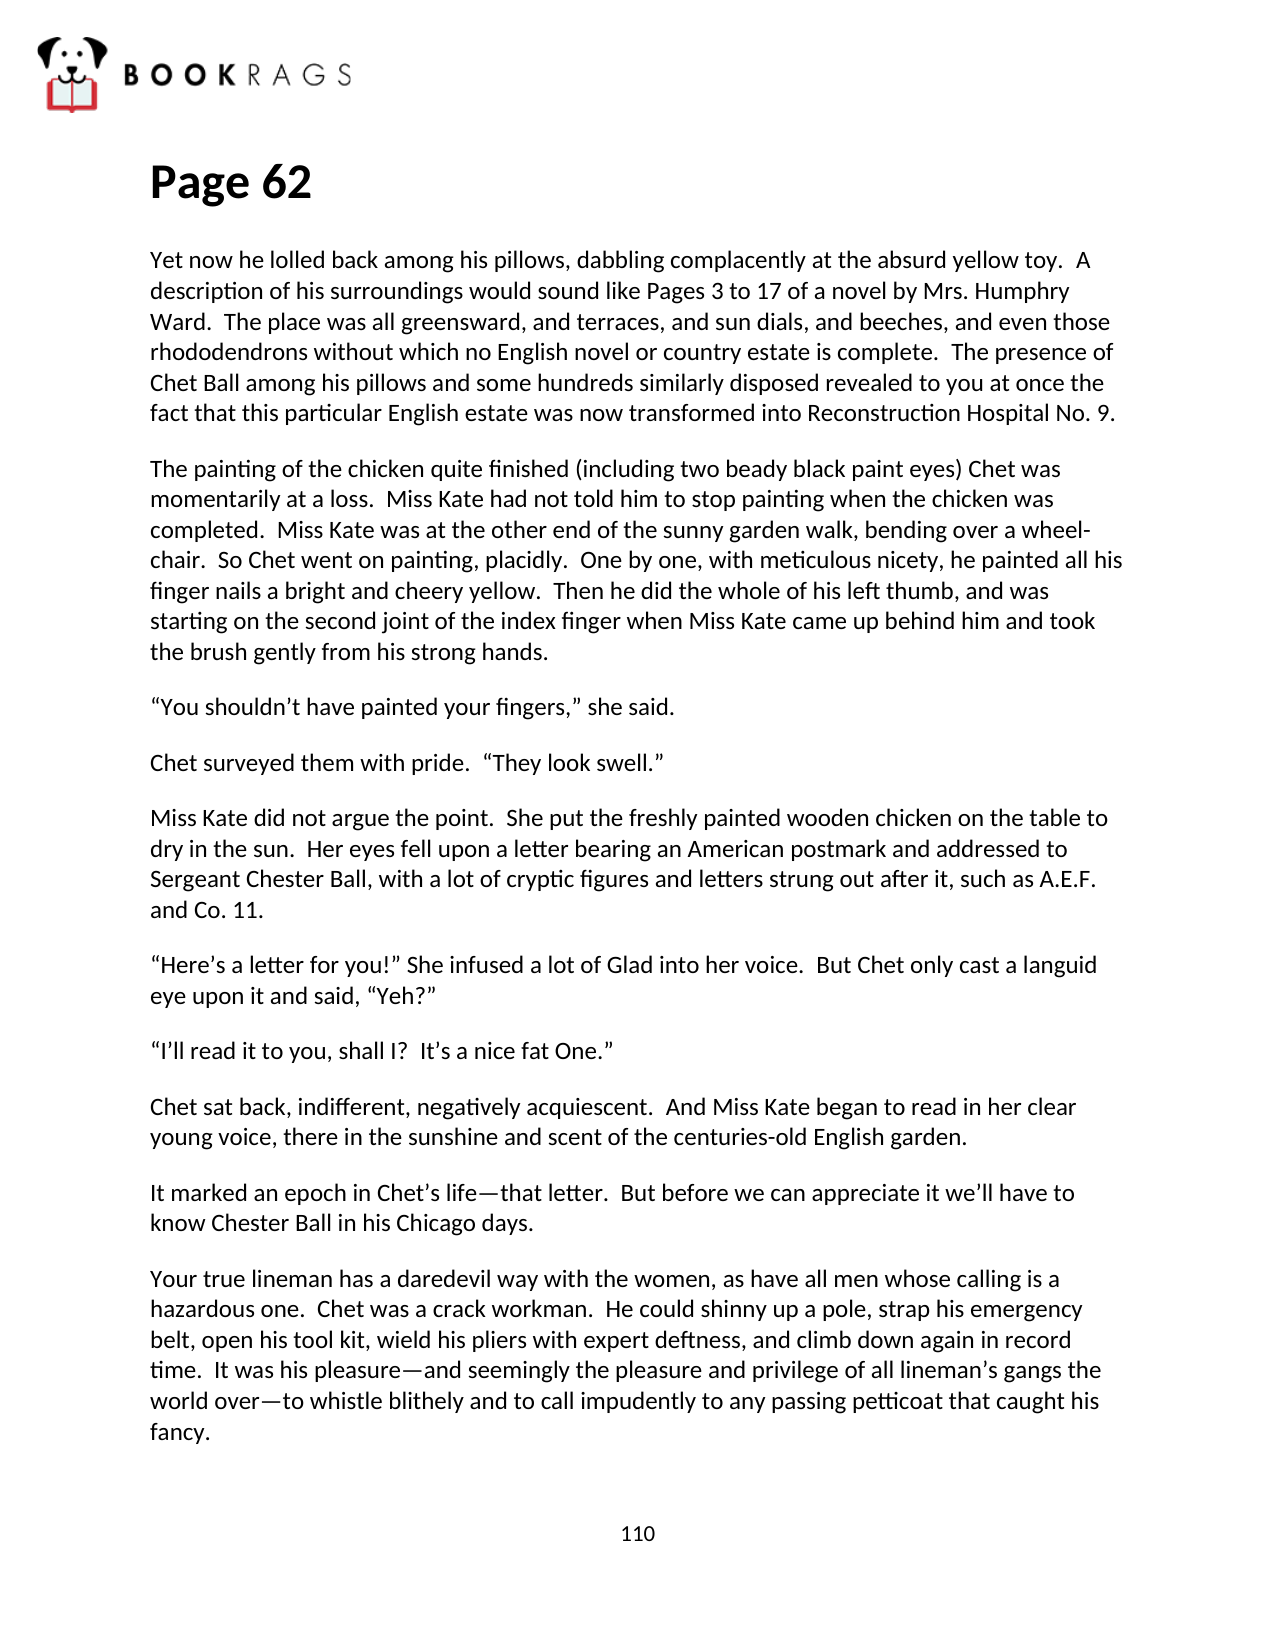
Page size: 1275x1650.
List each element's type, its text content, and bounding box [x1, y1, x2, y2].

text Page 62 [150, 150, 1125, 211]
picture [37, 37, 351, 113]
text Miss Kate did not argue the point. She put the freshly painted wooden chicken on the table to dry in the sun. Her eyes fell upon a letter bearing an American postmark and addressed to Sergeant Chester Ball, with a lot of cryptic figures and letters strung out after it, such as A.E.F. and Co. 11. [150, 802, 1125, 924]
text Chet sat back, indifferent, negatively acquiescent. And Miss Kate began to read in her clear young voice, there in the sunshine and scent of the centuries-old English garden. [150, 1091, 1125, 1152]
text Yet now he lolled back among his pillows, dabbling complacently at the absurd yellow toy. A description of his surroundings would sound like Pages 3 to 17 of a novel by Mrs. Humphry Ward. The place was all greensward, and terraces, and sun dials, and beeches, and even those rhododendrons without which no English novel or country estate is complete. The presence of Chet Ball among his pillows and some hundreds similarly disposed revealed to you at once the fact that this particular English estate was now transformed into Reconstruction Hospital No. 9. [150, 244, 1125, 428]
text The painting of the chicken quite finished (including two beady black paint eyes) Chet was momentarily at a loss. Miss Kate had not told him to stop painting when the chicken was completed. Miss Kate was at the other end of the sunny garden walk, bending over a wheel-chair. So Chet went on painting, placidly. One by one, with meticulous nicety, he painted all his finger nails a bright and cheery yellow. Then he did the whole of his left thumb, and was starting on the second joint of the index finger when Miss Kate came up behind him and took the brush gently from his strong hands. [150, 453, 1125, 666]
text It marked an epoch in Chet’s life—­that letter. But before we can appreciate it we’ll have to know Chester Ball in his Chicago days. [150, 1177, 1125, 1238]
text Your true lineman has a daredevil way with the women, as have all men whose calling is a hazardous one. Chet was a crack workman. He could shinny up a pole, strap his emergency belt, open his tool kit, wield his pliers with expert deftness, and climb down again in record time. It was his pleasure—­and seemingly the pleasure and privilege of all lineman’s gangs the world over—­to whistle blithely and to call impudently to any passing petticoat that caught his fancy. [150, 1263, 1125, 1446]
text “I’ll read it to you, shall I? It’s a nice fat One.” [150, 1036, 1125, 1066]
text Chet surveyed them with pride. “They look swell.” [150, 747, 1125, 777]
text “Here’s a letter for you!” She infused a lot of Glad into her voice. But Chet only cast a languid eye upon it and said, “Yeh?” [150, 949, 1125, 1011]
text “You shouldn’t have painted your fingers,” she said. [150, 691, 1125, 722]
